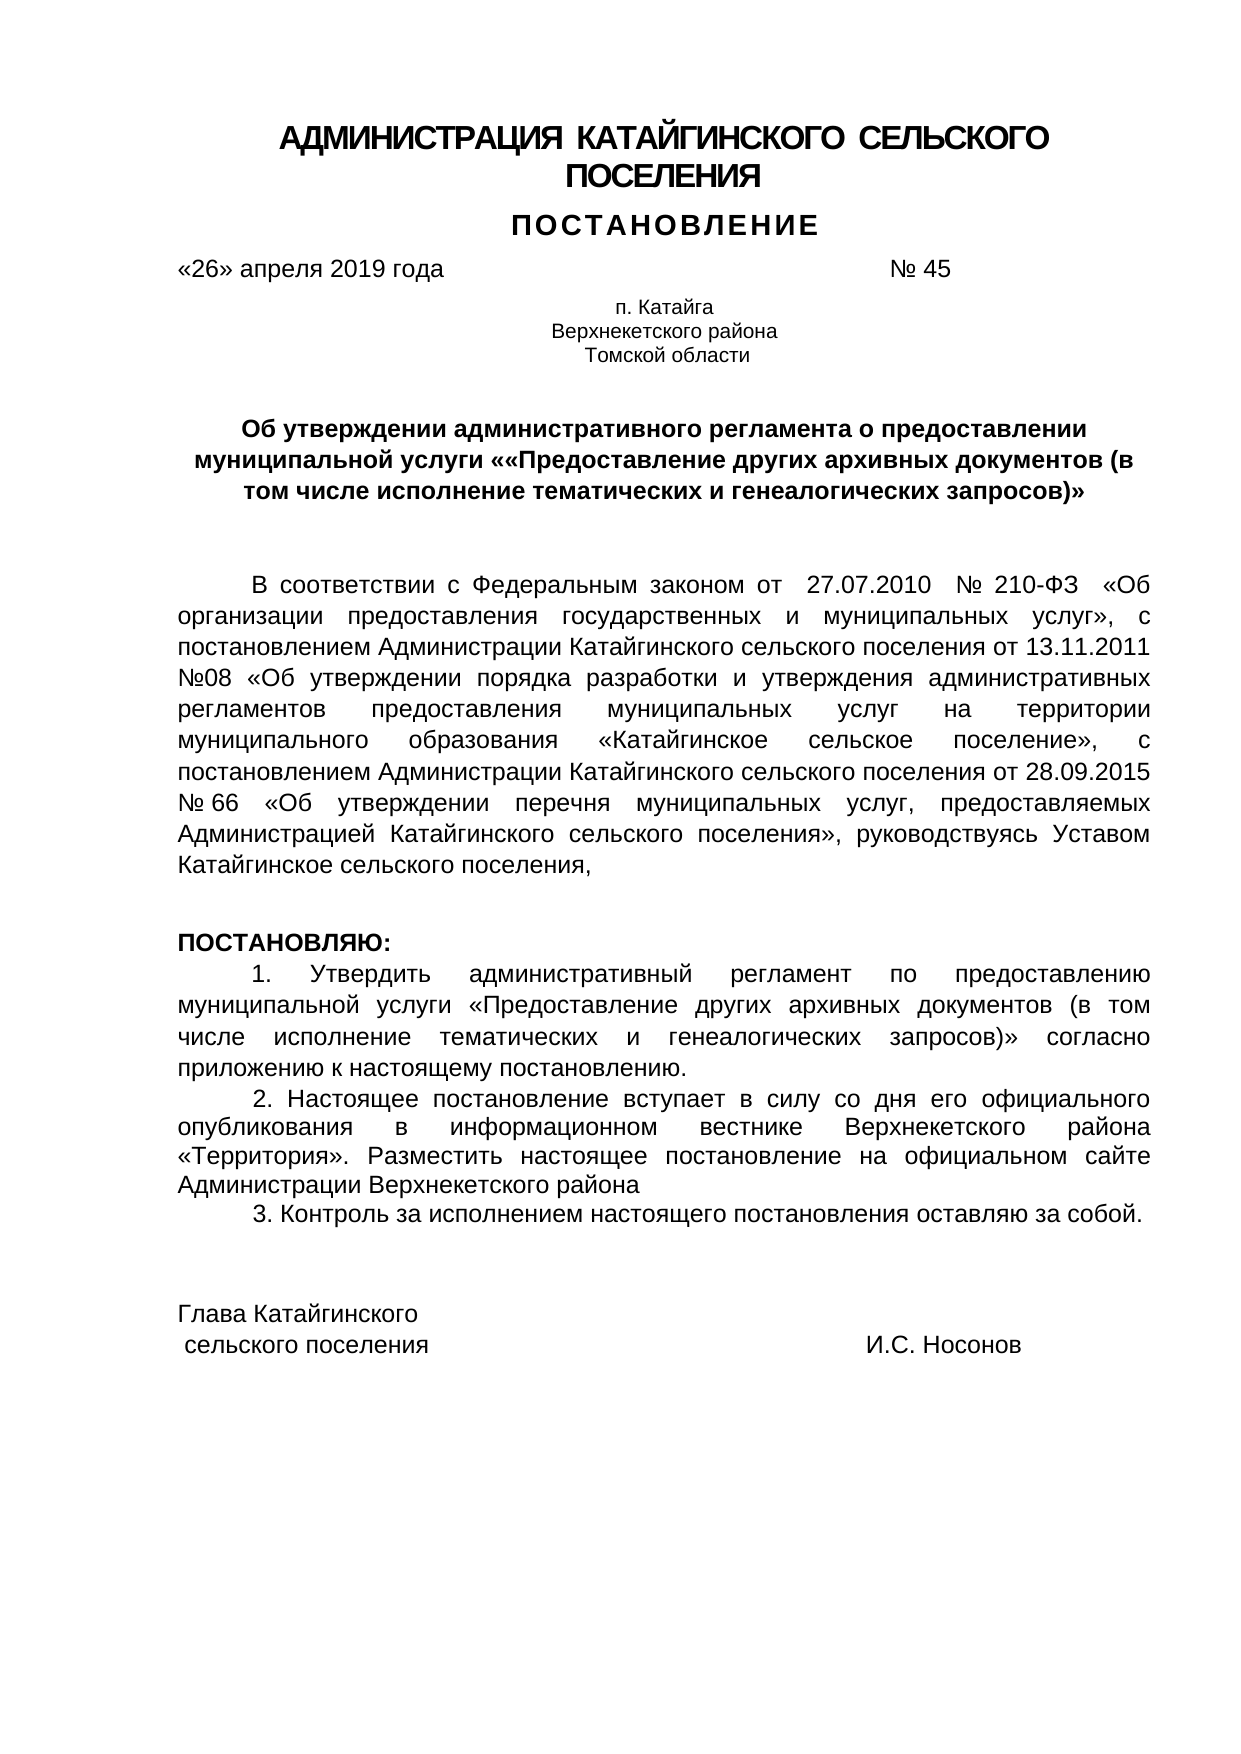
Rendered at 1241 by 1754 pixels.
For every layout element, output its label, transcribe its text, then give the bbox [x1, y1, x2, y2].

text сельского поселения И.С. Носонов [177, 1330, 1152, 1390]
text Глава Катайгинского [177, 1299, 1152, 1328]
text 1. Утвердить административный регламент по предоставлению муниципальной услуги «Предоставление других архивных документов (в том числе исполнение тематических и генеалогических запросов)» согласно приложению к настоящему постановлению. [177, 959, 1152, 1081]
text ПОСТАНОВЛЯЮ: [177, 928, 1152, 957]
text 3. Контроль за исполнением настоящего постановления оставляю за собой. [177, 1198, 1152, 1227]
text «26» апреля 2019 года № 45 [177, 253, 1152, 282]
text ПОСТАНОВЛЕНИЕ [177, 207, 1152, 241]
text АДМИНИСТРАЦИЯ КАТАЙГИНСКОГО СЕЛЬСКОГО ПОСЕЛЕНИЯ [177, 118, 1152, 195]
text 2. Настоящее постановление вступает в силу со дня его официального опубликования в информационном вестнике Верхнекетского района «Территория». Разместить настоящее постановление на официальном сайте Администрации Верхнекетского района [177, 1083, 1152, 1198]
text п. Катайга [177, 295, 1152, 319]
text Верхнекетского района [177, 319, 1152, 343]
text Об утверждении административного регламента о предоставлении муниципальной услуги ««Предоставление других архивных документов (в том числе исполнение тематических и генеалогических запросов)» [177, 413, 1152, 504]
text Томской области [177, 343, 1152, 367]
text В соответствии с Федеральным законом от 27.07.2010 № 210-ФЗ «Об организации предоставления государственных и муниципальных услуг», с постановлением Администрации Катайгинского сельского поселения от 13.11.2011 №08 «Об утверждении порядка разработки и утверждения административных регламентов предоставления муниципальных услуг на территории муниципального образования «Катайгинское сельское поселение», с постановлением Администрации Катайгинского сельского поселения от 28.09.2015 № 66 «Об утверждении перечня муниципальных услуг, предоставляемых Администрацией Катайгинского сельского поселения», руководствуясь Уставом Катайгинское сельского поселения, [177, 570, 1152, 878]
